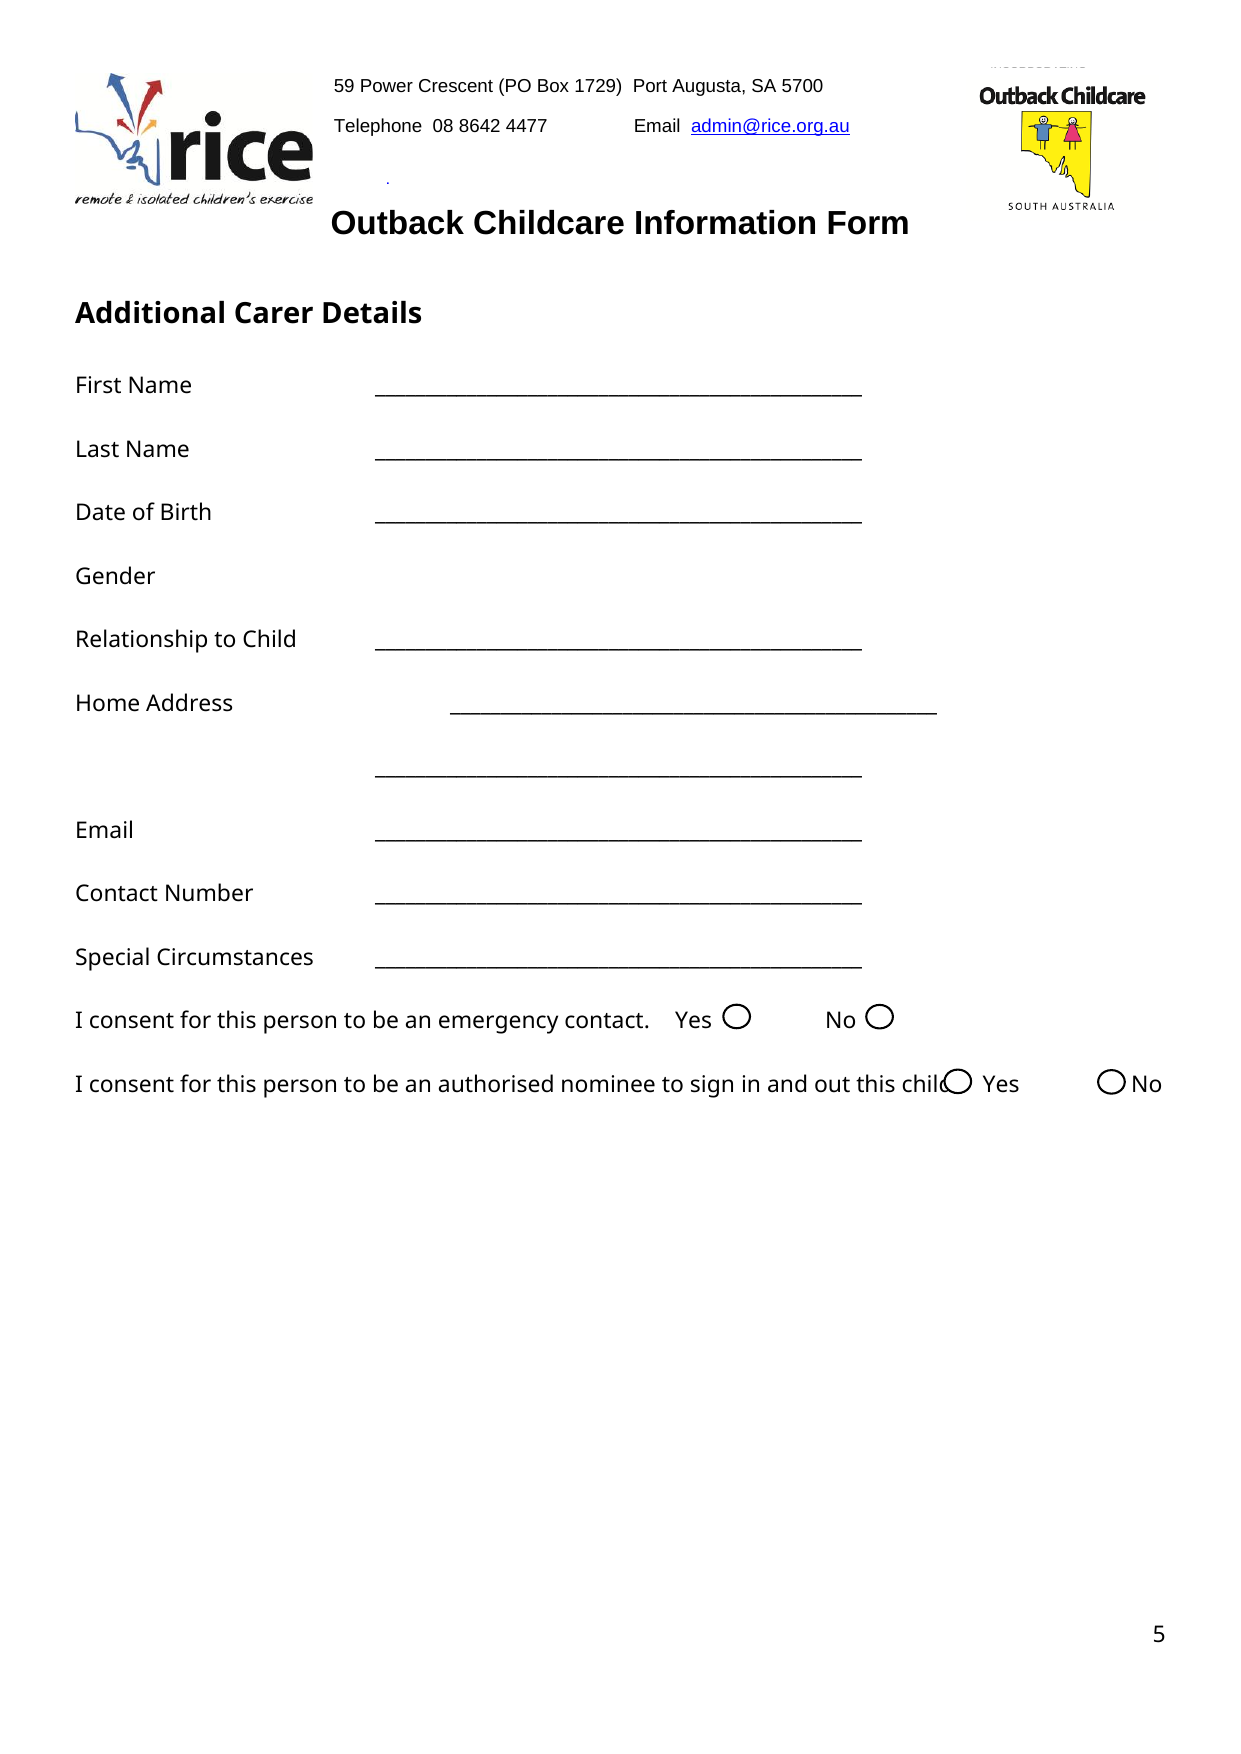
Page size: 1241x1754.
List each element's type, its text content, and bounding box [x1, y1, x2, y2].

text Contact Number ________________________________________________ [75, 877, 1165, 908]
text I consent for this person to be an authorised nominee to sign in and out this child. Yes No [75, 1068, 1165, 1099]
text Relationship to Child ________________________________________________ [75, 623, 1165, 654]
text I consent for this person to be an emergency contact. Yes No [75, 1004, 1165, 1036]
text ________________________________________________ [75, 750, 1165, 781]
text Last Name ________________________________________________ [75, 432, 1165, 464]
picture [966, 75, 1159, 221]
text Additional Carer Details [75, 293, 1165, 332]
text Date of Birth ________________________________________________ [75, 496, 1165, 527]
picture [75, 73, 313, 204]
text Email ________________________________________________ [75, 814, 1165, 845]
text Gender [75, 559, 1165, 591]
text First Name ________________________________________________ [75, 369, 1165, 400]
text Home Address ________________________________________________ [75, 687, 1165, 718]
text Special Circumstances ________________________________________________ [75, 941, 1165, 972]
